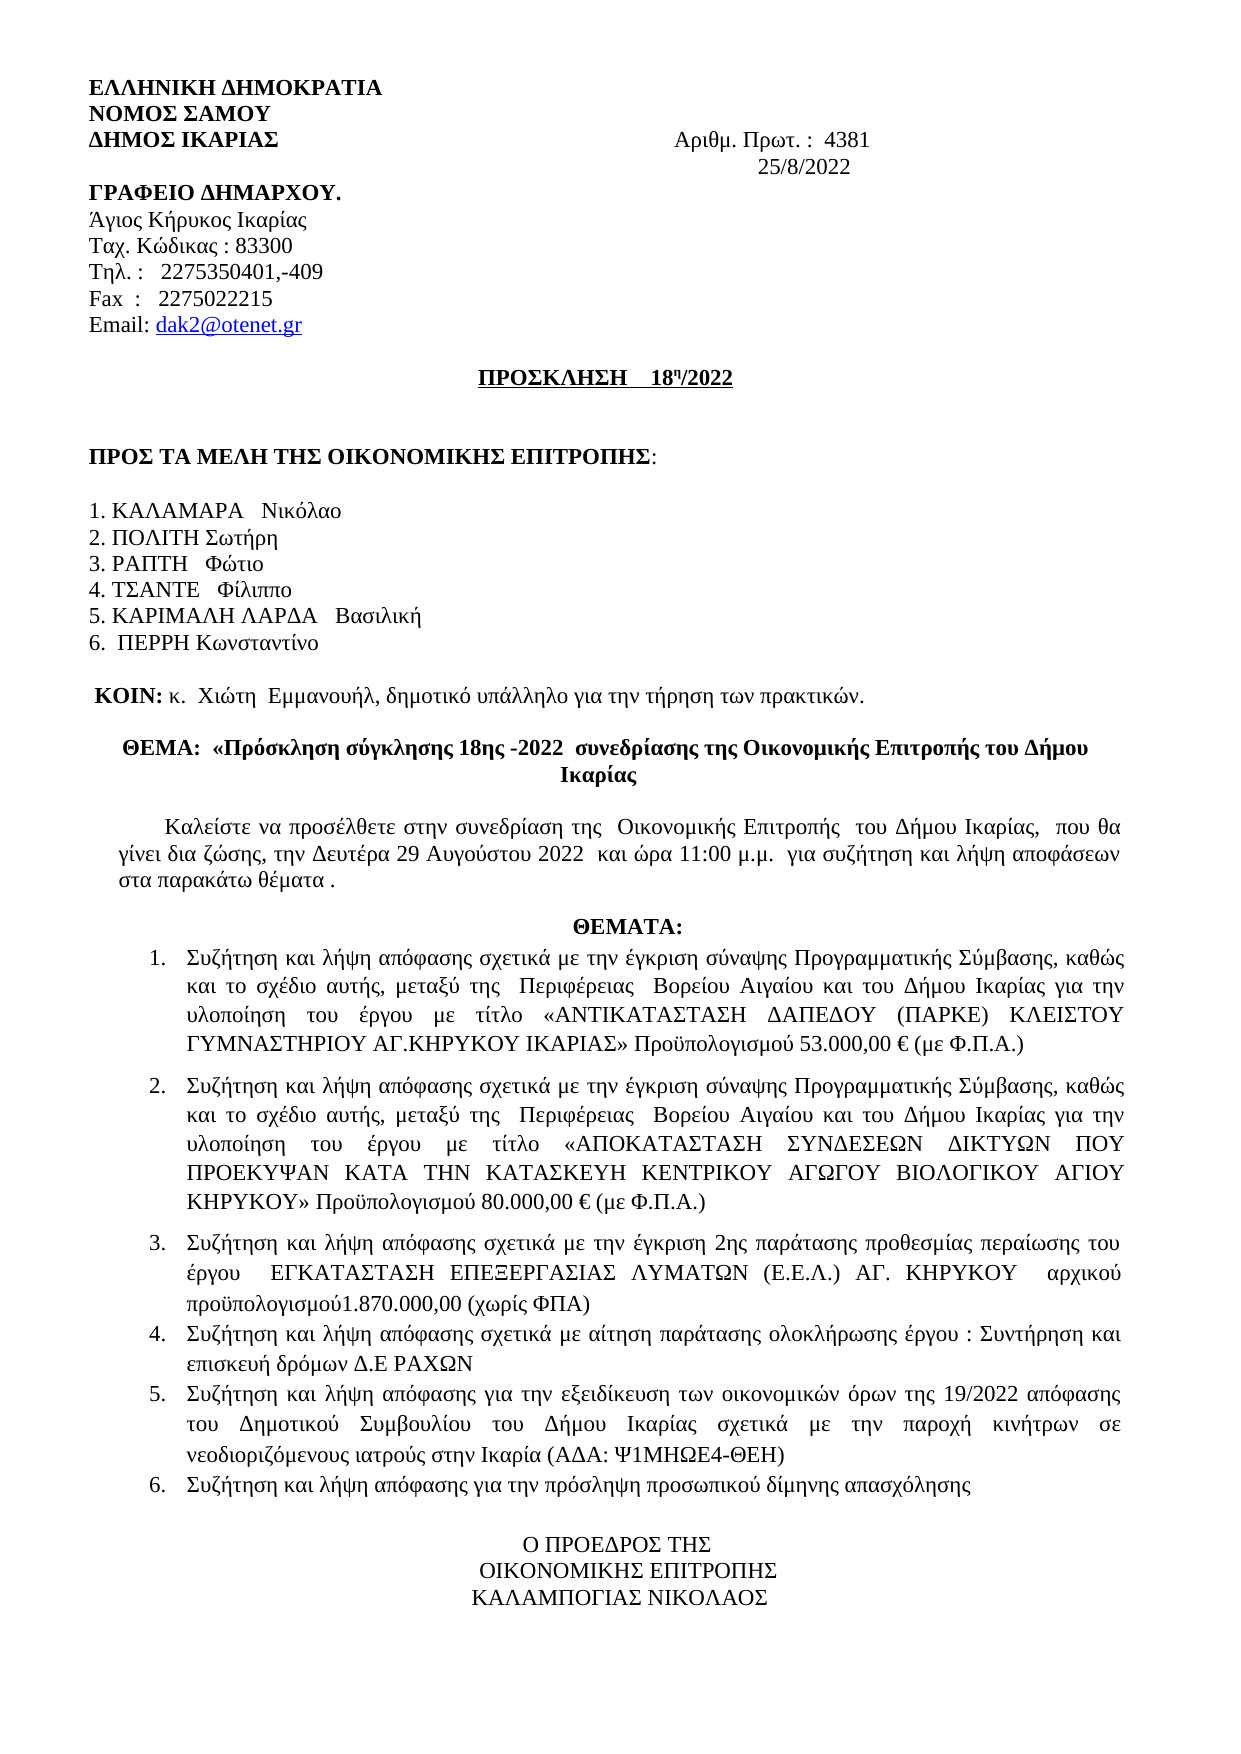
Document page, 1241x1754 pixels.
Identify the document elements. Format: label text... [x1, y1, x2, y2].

text Άγιος Κήρυκος Ικαρίας [74, 206, 1122, 232]
text ΚΟΙΝ: κ. Χιώτη Εμμανουήλ, δημοτικό υπάλληλο για την τήρηση των πρακτικών. [74, 682, 1122, 708]
text 3. ΡΑΠΤΗ Φώτιο [74, 550, 1122, 576]
text Ταχ. Κώδικας : 83300 [74, 232, 1122, 258]
text 6. ΠΕΡΡΗ Κωνσταντίνο [74, 629, 1122, 655]
text 1. ΚΑΛΑΜΑΡΑ Νικόλαο [74, 497, 1122, 523]
text 5. ΚΑΡΙΜΑΛΗ ΛΑΡΔΑ Βασιλική [74, 603, 1122, 629]
text Fax : 2275022215 [74, 285, 1122, 311]
text ΘΕΜΑ: «Πρόσκληση σύγκλησης 18ης -2022 συνεδρίασης της Οικονομικής Επιτροπής του Δήμου Ικαρίας [74, 734, 1122, 787]
text 25/8/2022 [74, 153, 1122, 179]
list Συζήτηση και λήψη απόφασης για την πρόσληψη προσωπικού δίμηνης απασχόλησης [149, 1471, 1122, 1497]
text 4. ΤΣΑΝΤΕ Φίλιππο [74, 576, 1122, 603]
list Συζήτηση και λήψη απόφασης για την εξειδίκευση των οικονομικών όρων της 19/2022 απόφασης του Δημοτικού Συμβουλίου του Δήμου Ικαρίας σχετικά με την παροχή κινήτρων σε νεοδιοριζόμενους ιατρούς στην Ικαρία (ΑΔΑ: Ψ1ΜΗΩΕ4-ΘΕΗ) [149, 1380, 1122, 1467]
text ΚΑΛΑΜΠΟΓΙΑΣ ΝΙΚΟΛΑΟΣ [74, 1584, 1122, 1610]
text 2. ΠΟΛΙΤΗ Σωτήρη [74, 523, 1122, 550]
list Συζήτηση και λήψη απόφασης σχετικά με την έγκριση σύναψης Προγραμματικής Σύμβασης, καθώς και το σχέδιο αυτής, μεταξύ της Περιφέρειας Βορείου Αιγαίου και του Δήμου Ικαρίας για την υλοποίηση του έργου με τίτλο «ΑΝΤΙΚΑΤΑΣΤΑΣΗ ΔΑΠΕΔΟΥ (ΠΑΡΚΕ) ΚΛΕΙΣΤΟΥ ΓΥΜΝΑΣΤΗΡΙΟΥ ΑΓ.ΚΗΡΥΚΟΥ ΙΚΑΡΙΑΣ» Προϋπολογισμού 53.000,00 € (με Φ.Π.Α.) [149, 943, 1126, 1057]
list Συζήτηση και λήψη απόφασης σχετικά με την έγκριση 2ης παράτασης προθεσμίας περαίωσης του έργου ΕΓΚΑΤΑΣΤΑΣΗ ΕΠΕΞΕΡΓΑΣΙΑΣ ΛΥΜΑΤΩΝ (Ε.Ε.Λ.) ΑΓ. ΚΗΡΥΚΟΥ αρχικού προϋπολογισμού1.870.000,00 (χωρίς ΦΠΑ) [149, 1229, 1122, 1316]
text Τηλ. : 2275350401,-409 [74, 258, 1122, 285]
text ΓΡΑΦΕΙΟ ΔΗΜΑΡΧΟΥ. [74, 179, 1122, 206]
text ΝΟΜΟΣ ΣΑΜΟΥ [74, 100, 1122, 127]
text Email: dak2@otenet.gr [74, 311, 1122, 337]
text Ο ΠΡΟΕΔΡΟΣ ΤΗΣ [97, 1531, 1122, 1558]
text Καλείστε να προσέλθετε στην συνεδρίαση της Οικονομικής Επιτροπής του Δήμου Ικαρίας, που θα γίνει δια ζώσης, την Δευτέρα 29 Αυγούστου 2022 και ώρα 11:00 μ.μ. για συζήτηση και λήψη αποφάσεων στα παρακάτω θέματα . [118, 813, 1122, 892]
list Συζήτηση και λήψη απόφασης σχετικά με την έγκριση σύναψης Προγραμματικής Σύμβασης, καθώς και το σχέδιο αυτής, μεταξύ της Περιφέρειας Βορείου Αιγαίου και του Δήμου Ικαρίας για την υλοποίηση του έργου με τίτλο «ΑΠΟΚΑΤΑΣΤΑΣΗ ΣΥΝΔΕΣΕΩΝ ΔΙΚΤΥΩΝ ΠΟΥ ΠΡΟΕΚΥΨΑΝ ΚΑΤΑ ΤΗΝ ΚΑΤΑΣΚΕΥΗ ΚΕΝΤΡΙΚΟΥ ΑΓΩΓΟΥ ΒΙΟΛΟΓΙΚΟΥ ΑΓΙΟΥ ΚΗΡΥΚΟΥ» Προϋπολογισμού 80.000,00 € (με Φ.Π.Α.) [149, 1072, 1126, 1214]
text ΟΙΚΟΝΟΜΙΚΗΣ ΕΠΙΤΡΟΠΗΣ [74, 1558, 1122, 1584]
text ΘΕΜΑΤΑ: [118, 913, 1122, 940]
list Συζήτηση και λήψη απόφασης σχετικά με αίτηση παράτασης ολοκλήρωσης έργου : Συντήρηση και επισκευή δρόμων Δ.Ε ΡΑΧΩΝ [149, 1320, 1122, 1376]
text ΠΡΟΣ ΤΑ ΜΕΛΗ ΤΗΣ ΟΙΚΟΝΟΜΙΚΗΣ ΕΠΙΤΡΟΠΗΣ: [74, 443, 1122, 469]
text ΔΗΜΟΣ ΙΚΑΡΙΑΣ Αριθμ. Πρωτ. : 4381 [74, 127, 1122, 153]
text ΕΛΛΗΝΙΚΗ ΔΗΜΟΚΡΑΤΙΑ [74, 74, 1122, 100]
text ΠΡΟΣΚΛΗΣΗ 18η/2022 [74, 364, 1122, 390]
